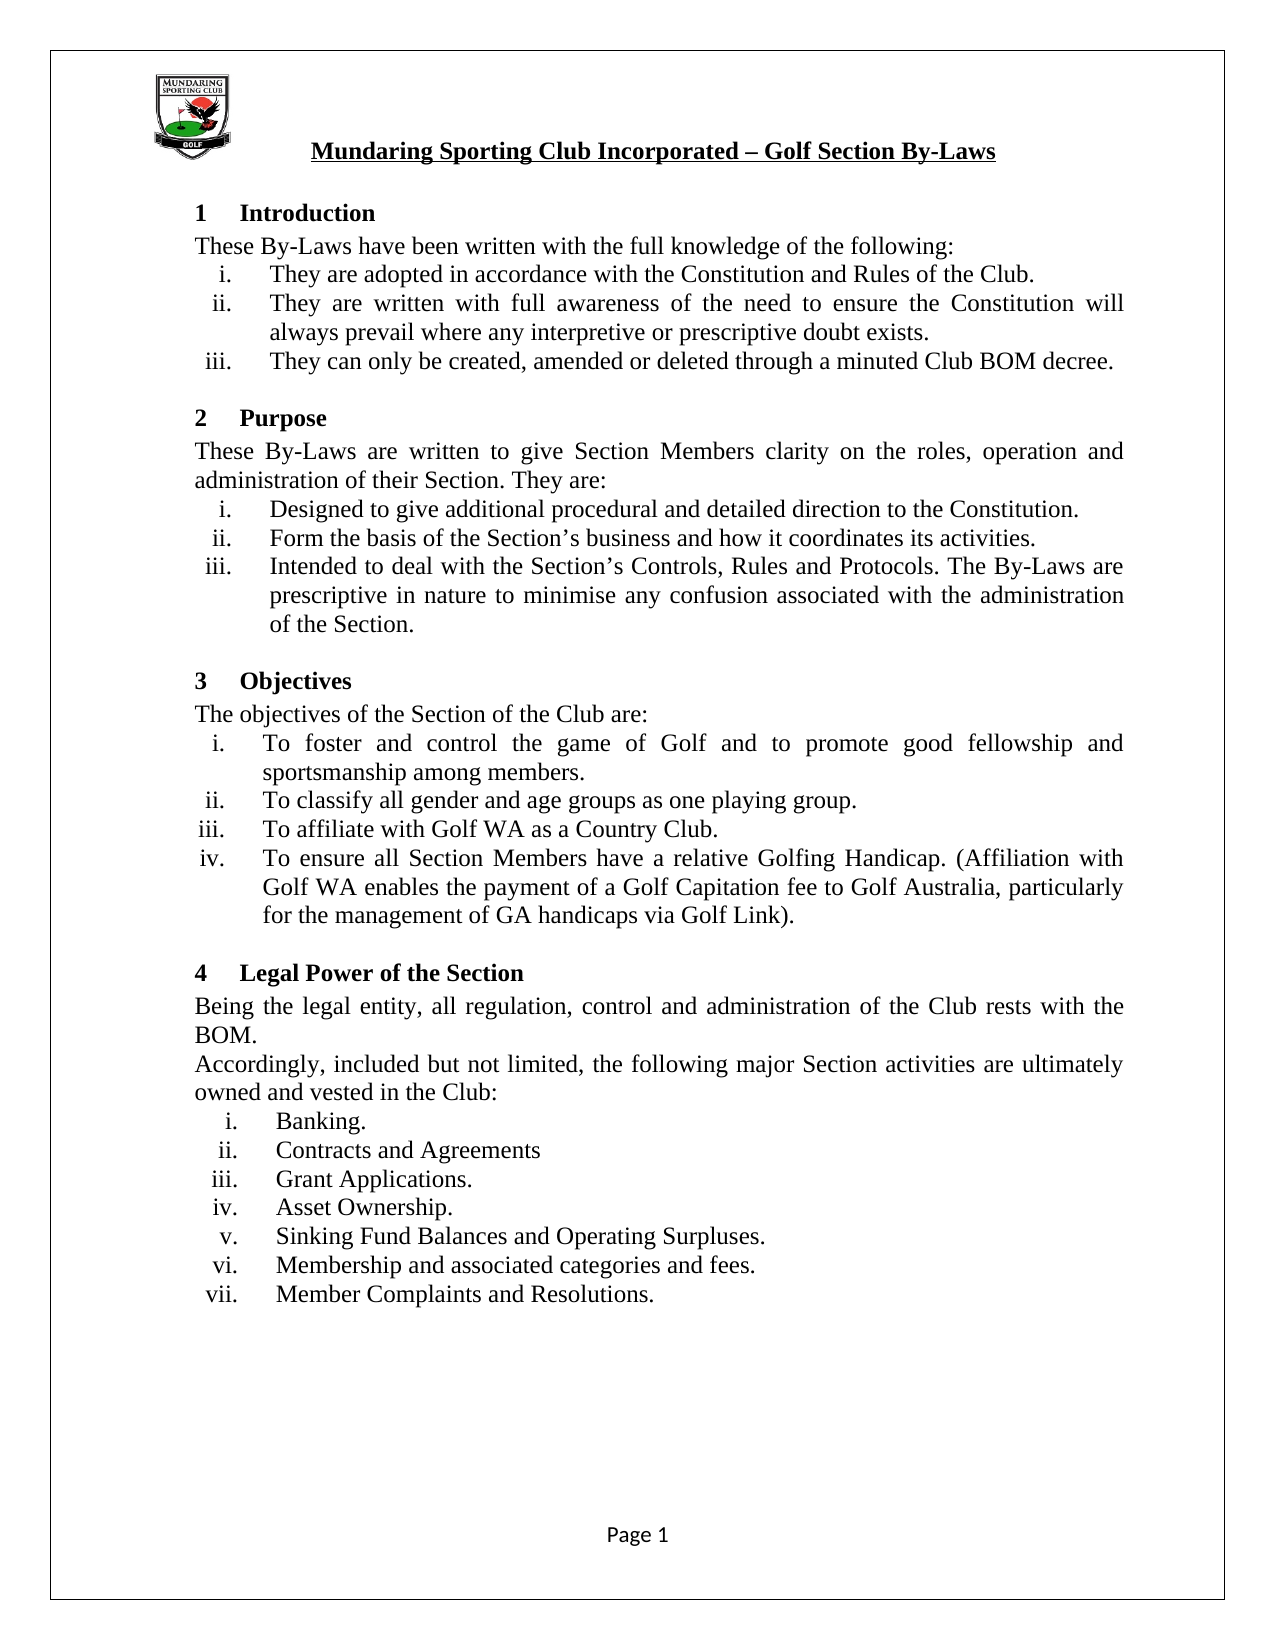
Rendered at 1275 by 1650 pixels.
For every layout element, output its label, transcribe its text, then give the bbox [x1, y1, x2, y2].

subtitle Introduction [194, 198, 1125, 227]
list Membership and associated categories and fees. [238, 1250, 1125, 1279]
list Sinking Fund Balances and Operating Surpluses. [238, 1221, 1125, 1250]
list The objectives of the Section of the Club are: [194, 699, 1125, 728]
list Designed to give additional procedural and detailed direction to the Constitution. [232, 494, 1125, 523]
list These By-Laws have been written with the full knowledge of the following: [194, 231, 1125, 259]
list Intended to deal with the Section’s Controls, Rules and Protocols. The By-Laws are prescriptive in nature to minimise any confusion associated with the administration of the Section. [232, 551, 1125, 638]
list Form the basis of the Section’s business and how it coordinates its activities. [232, 523, 1125, 551]
list Banking. [238, 1106, 1125, 1135]
list They are adopted in accordance with the Constitution and Rules of the Club. [232, 259, 1125, 288]
list To affiliate with Golf WA as a Country Club. [225, 814, 1125, 843]
list They are written with full awareness of the need to ensure the Constitution will always prevail where any interpretive or prescriptive doubt exists. [232, 288, 1125, 346]
subtitle Objectives [194, 666, 1125, 695]
picture [150, 73, 236, 160]
list Asset Ownership. [238, 1192, 1125, 1221]
list Being the legal entity, all regulation, control and administration of the Club rests with the BOM. [194, 991, 1125, 1049]
list To foster and control the game of Golf and to promote good fellowship and sportsmanship among members. [225, 728, 1125, 786]
list Member Complaints and Resolutions. [238, 1279, 1125, 1307]
subtitle Purpose [194, 403, 1125, 432]
list They can only be created, amended or deleted through a minuted Club BOM decree. [232, 346, 1125, 374]
list These By-Laws are written to give Section Members clarity on the roles, operation and administration of their Section. They are: [194, 436, 1125, 494]
list To classify all gender and age groups as one playing group. [225, 786, 1125, 814]
list To ensure all Section Members have a relative Golfing Handicap. (Affiliation with Golf WA enables the payment of a Golf Capitation fee to Golf Australia, particularly for the management of GA handicaps via Golf Link). [225, 843, 1125, 929]
subtitle Legal Power of the Section [194, 958, 1125, 987]
list Contracts and Agreements [238, 1135, 1125, 1164]
list Grant Applications. [238, 1164, 1125, 1192]
list Accordingly, included but not limited, the following major Section activities are ultimately owned and vested in the Club: [194, 1049, 1125, 1106]
